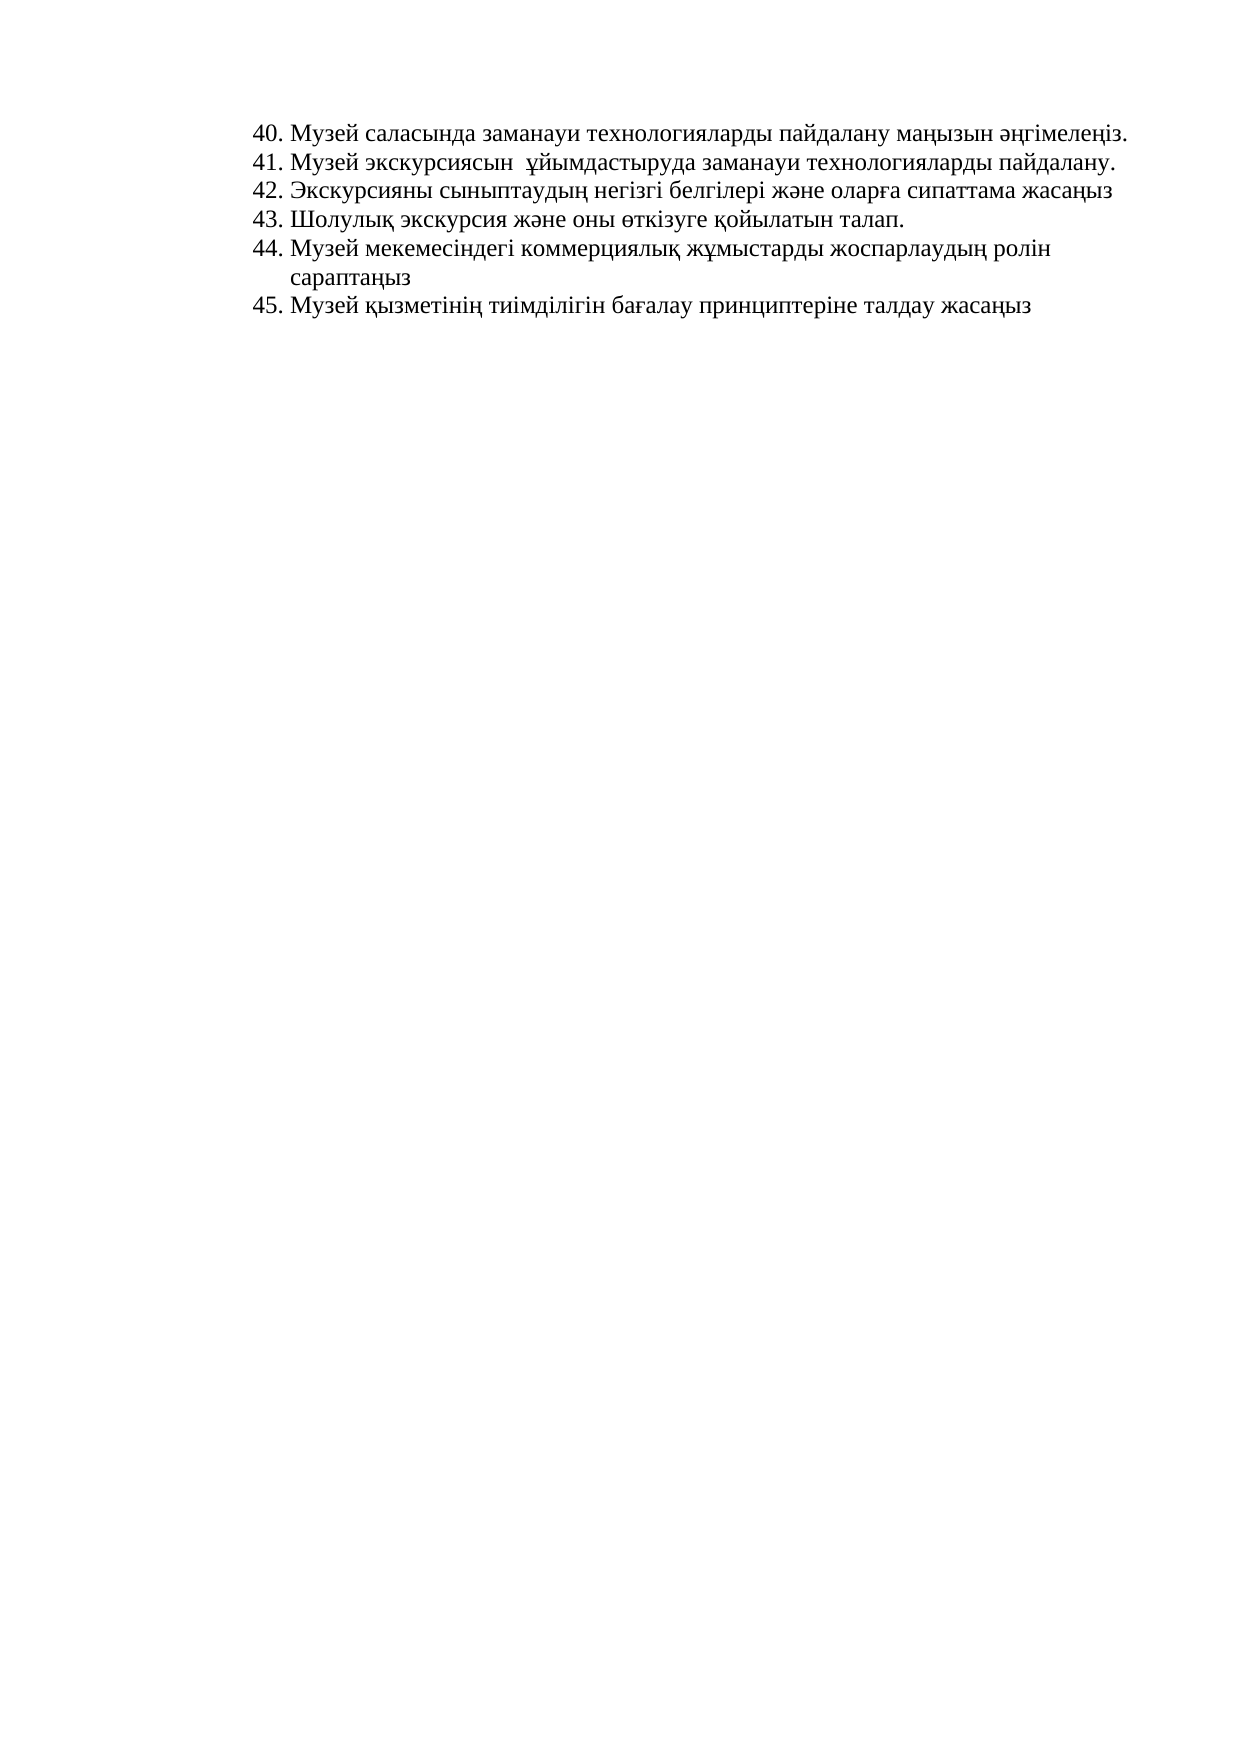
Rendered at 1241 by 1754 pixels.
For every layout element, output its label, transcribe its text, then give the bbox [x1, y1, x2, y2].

list Музей қызметінің тиімділігін бағалау принциптеріне талдау жасаңыз [252, 291, 1152, 319]
list Шолулық экскурсия және оны өткізуге қойылатын талап. [252, 204, 1181, 233]
list Музей мекемесіндегі коммерциялық жұмыстарды жоспарлаудың ролін сараптаңыз [252, 233, 1152, 291]
list Экскурсияны сыныптаудың негізгі белгілері және оларға сипаттама жасаңыз [252, 176, 1181, 204]
list Музей экскурсиясын ұйымдастыруда заманауи технологияларды пайдалану. [252, 147, 1181, 176]
list Музей саласында заманауи технологияларды пайдалану маңызын әңгімелеңіз. [252, 118, 1181, 147]
